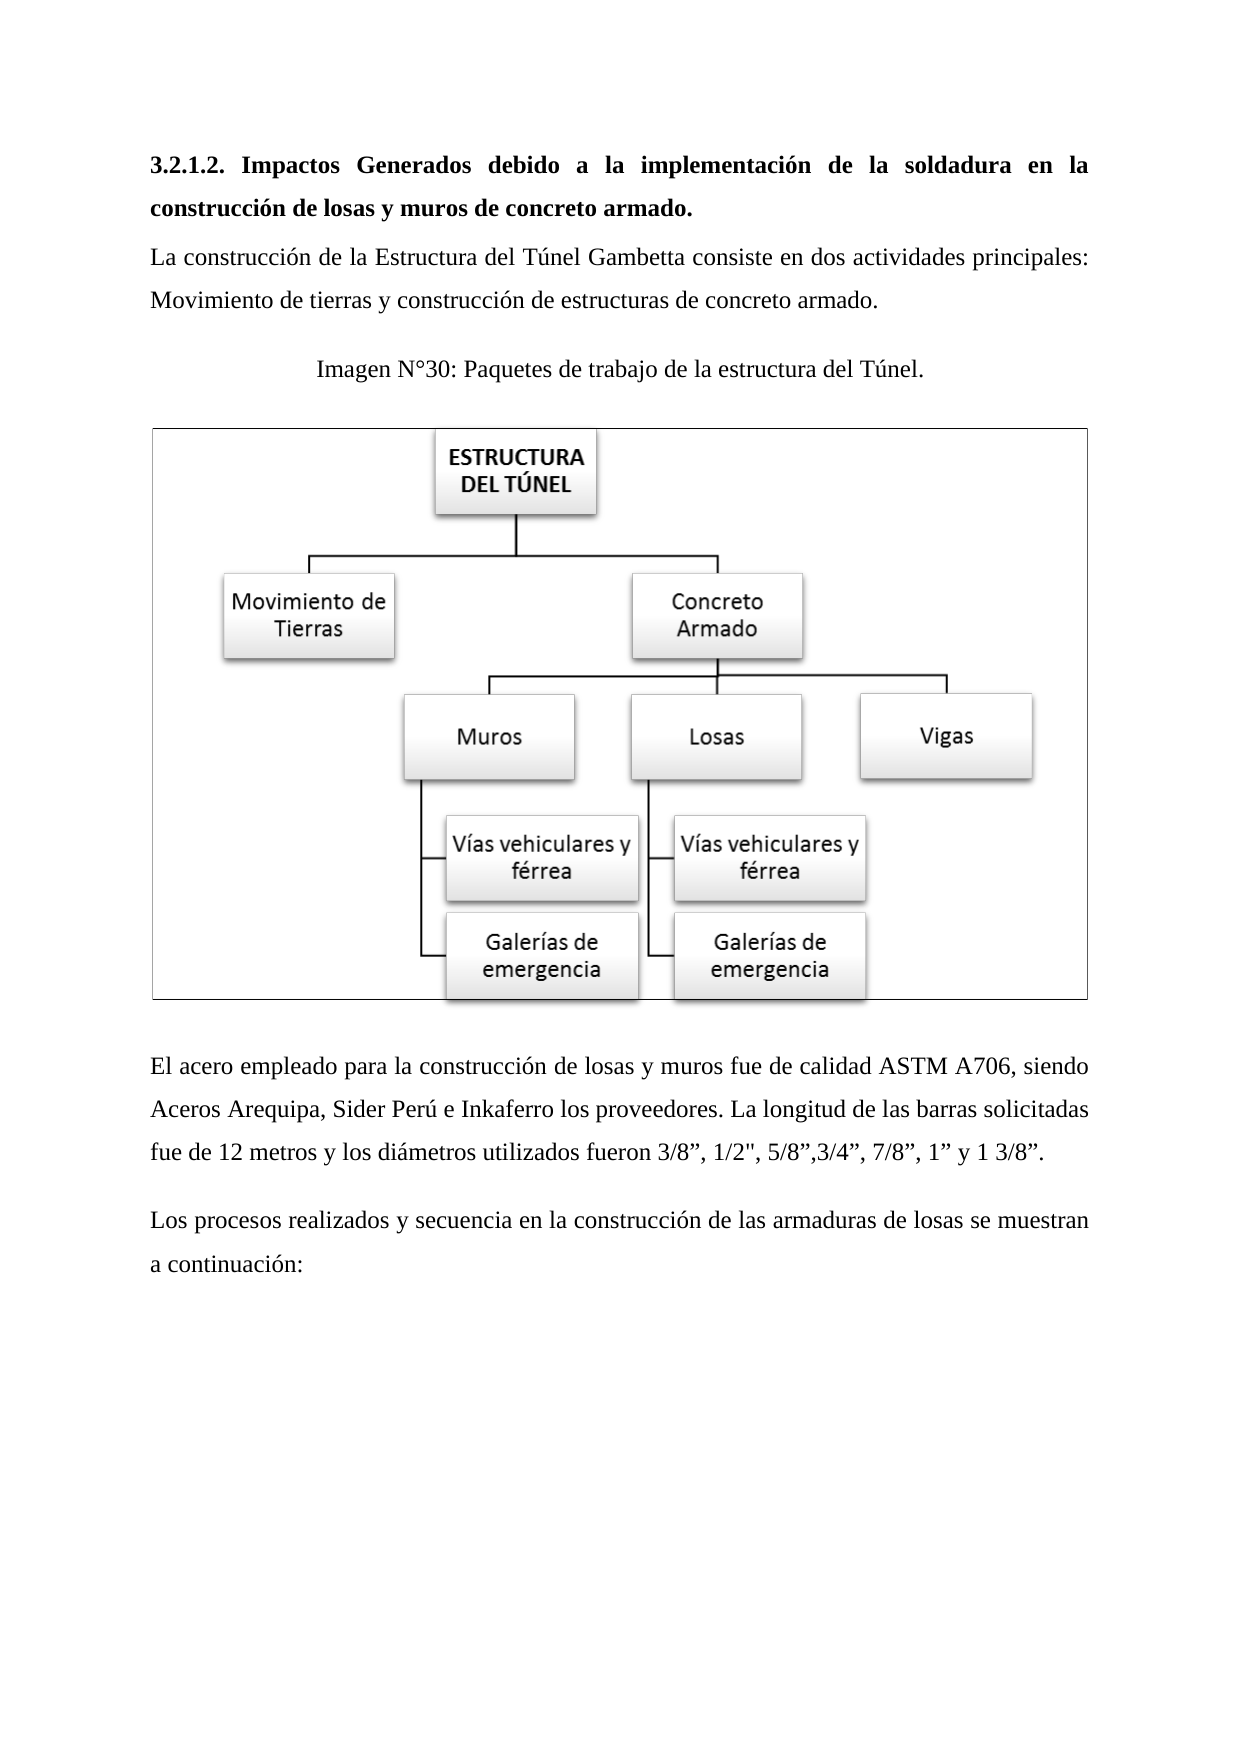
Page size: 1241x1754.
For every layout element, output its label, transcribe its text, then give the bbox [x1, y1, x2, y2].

text Imagen N°30: Paquetes de trabajo de la estructura del Túnel. [150, 354, 1090, 382]
subtitle 3.2.1.2. Impactos Generados debido a la implementación de la soldadura en la construcción de losas y muros de concreto armado. [150, 150, 1090, 222]
text Los procesos realizados y secuencia en la construcción de las armaduras de losas se muestran a continuación: [150, 1206, 1090, 1277]
text El acero empleado para la construcción de losas y muros fue de calidad ASTM A706, siendo Aceros Arequipa, Sider Perú e Inkaferro los proveedores. La longitud de las barras solicitadas fue de 12 metros y los diámetros utilizados fueron 3/8”, 1/2", 5/8”,3/4”, 7/8”, 1” y 1 3/8”. [150, 1051, 1090, 1166]
text La construcción de la Estructura del Túnel Gambetta consiste en dos actividades principales: Movimiento de tierras y construcción de estructuras de concreto armado. [150, 242, 1090, 314]
picture [152, 421, 1088, 1012]
